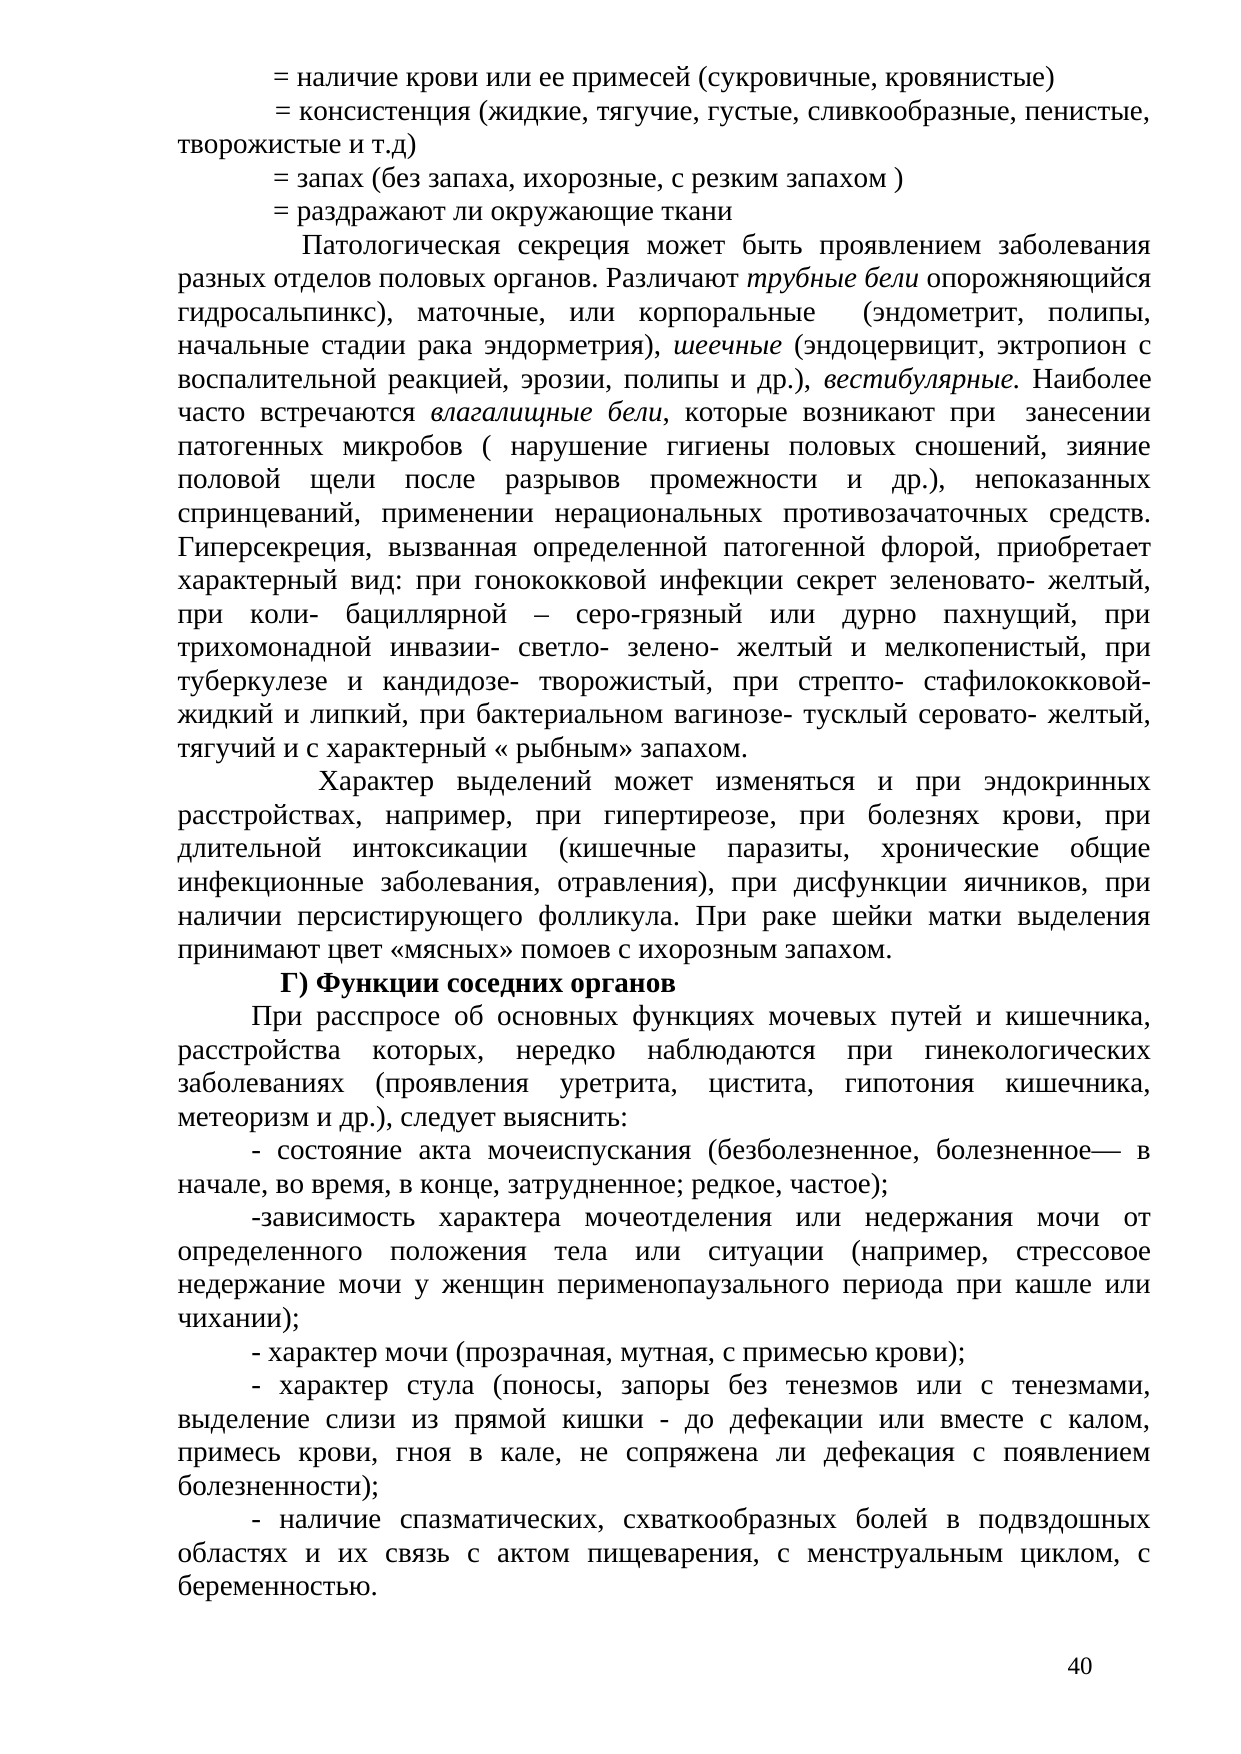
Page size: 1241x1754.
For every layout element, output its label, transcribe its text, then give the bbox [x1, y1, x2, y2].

text - характер мочи (прозрачная, мутная, с примесью крови); [177, 1334, 1152, 1367]
text = наличие крови или ее примесей (сукровичные, кровянистые) [177, 59, 1152, 93]
text -зависимость характера мочеотделения или недержания мочи от определенного положения тела или ситуации (например, стрессовое недержание мочи у женщин перименопаузального периода при кашле или чихании); [177, 1199, 1152, 1334]
text - наличие спазматических, схваткообразных болей в подвздошных областях и их связь с актом пищеварения, с менструальным циклом, с беременностью. [177, 1501, 1152, 1602]
text = запах (без запаха, ихорозные, с резким запахом ) [177, 160, 1152, 193]
text = консистенция (жидкие, тягучие, густые, сливкообразные, пенистые, творожистые и т.д) [177, 93, 1152, 160]
text Г) Функции соседних органов [177, 965, 1152, 998]
text = раздражают ли окружающие ткани [177, 193, 1152, 227]
text Характер выделений может изменяться и при эндокринных расстройствах, например, при гипертиреозе, при болезнях крови, при длительной интоксикации (кишечные паразиты, хронические общие инфекционные заболевания, отравления), при дисфункции яичников, при наличии персистирующего фолликула. При раке шейки матки выделения принимают цвет «мясных» помоев с ихорозным запахом. [177, 763, 1152, 965]
text - состояние акта мочеиспускания (безболезненное, болезненное— в начале, во время, в конце, затрудненное; редкое, частое); [177, 1132, 1152, 1199]
text - характер стула (поносы, запоры без тенезмов или с тенезмами, выделение слизи из прямой кишки - до дефекации или вместе с калом, примесь крови, гноя в кале, не сопряжена ли дефекация с появлением болезненности); [177, 1367, 1152, 1501]
text При расспросе об основных функциях мочевых путей и кишечника, расстройства которых, нередко наблюдаются при гинекологических заболеваниях (проявления уретрита, цистита, гипотония кишечника, метеоризм и др.), следует выяснить: [177, 998, 1152, 1132]
text Патологическая секреция может быть проявлением заболевания разных отделов половых органов. Различают трубные бели опорожняющийся гидросальпинкс), маточные, или корпоральные (эндометрит, полипы, начальные стадии рака эндорметрия), шеечные (эндоцервицит, эктропион с воспалительной реакцией, эрозии, полипы и др.), вестибулярные. Наиболее часто встречаются влагалищные бели, которые возникают при занесении патогенных микробов ( нарушение гигиены половых сношений, зияние половой щели после разрывов промежности и др.), непоказанных спринцеваний, применении нерациональных противозачаточных средств. Гиперсекреция, вызванная определенной патогенной флорой, приобретает характерный вид: при гонококковой инфекции секрет зеленовато- желтый, при коли- бациллярной – серо-грязный или дурно пахнущий, при трихомонадной инвазии- светло- зелено- желтый и мелкопенистый, при туберкулезе и кандидозе- творожистый, при стрепто- стафилококковой- жидкий и липкий, при бактериальном вагинозе- тусклый серовато- желтый, тягучий и с характерный « рыбным» запахом. [177, 227, 1152, 763]
